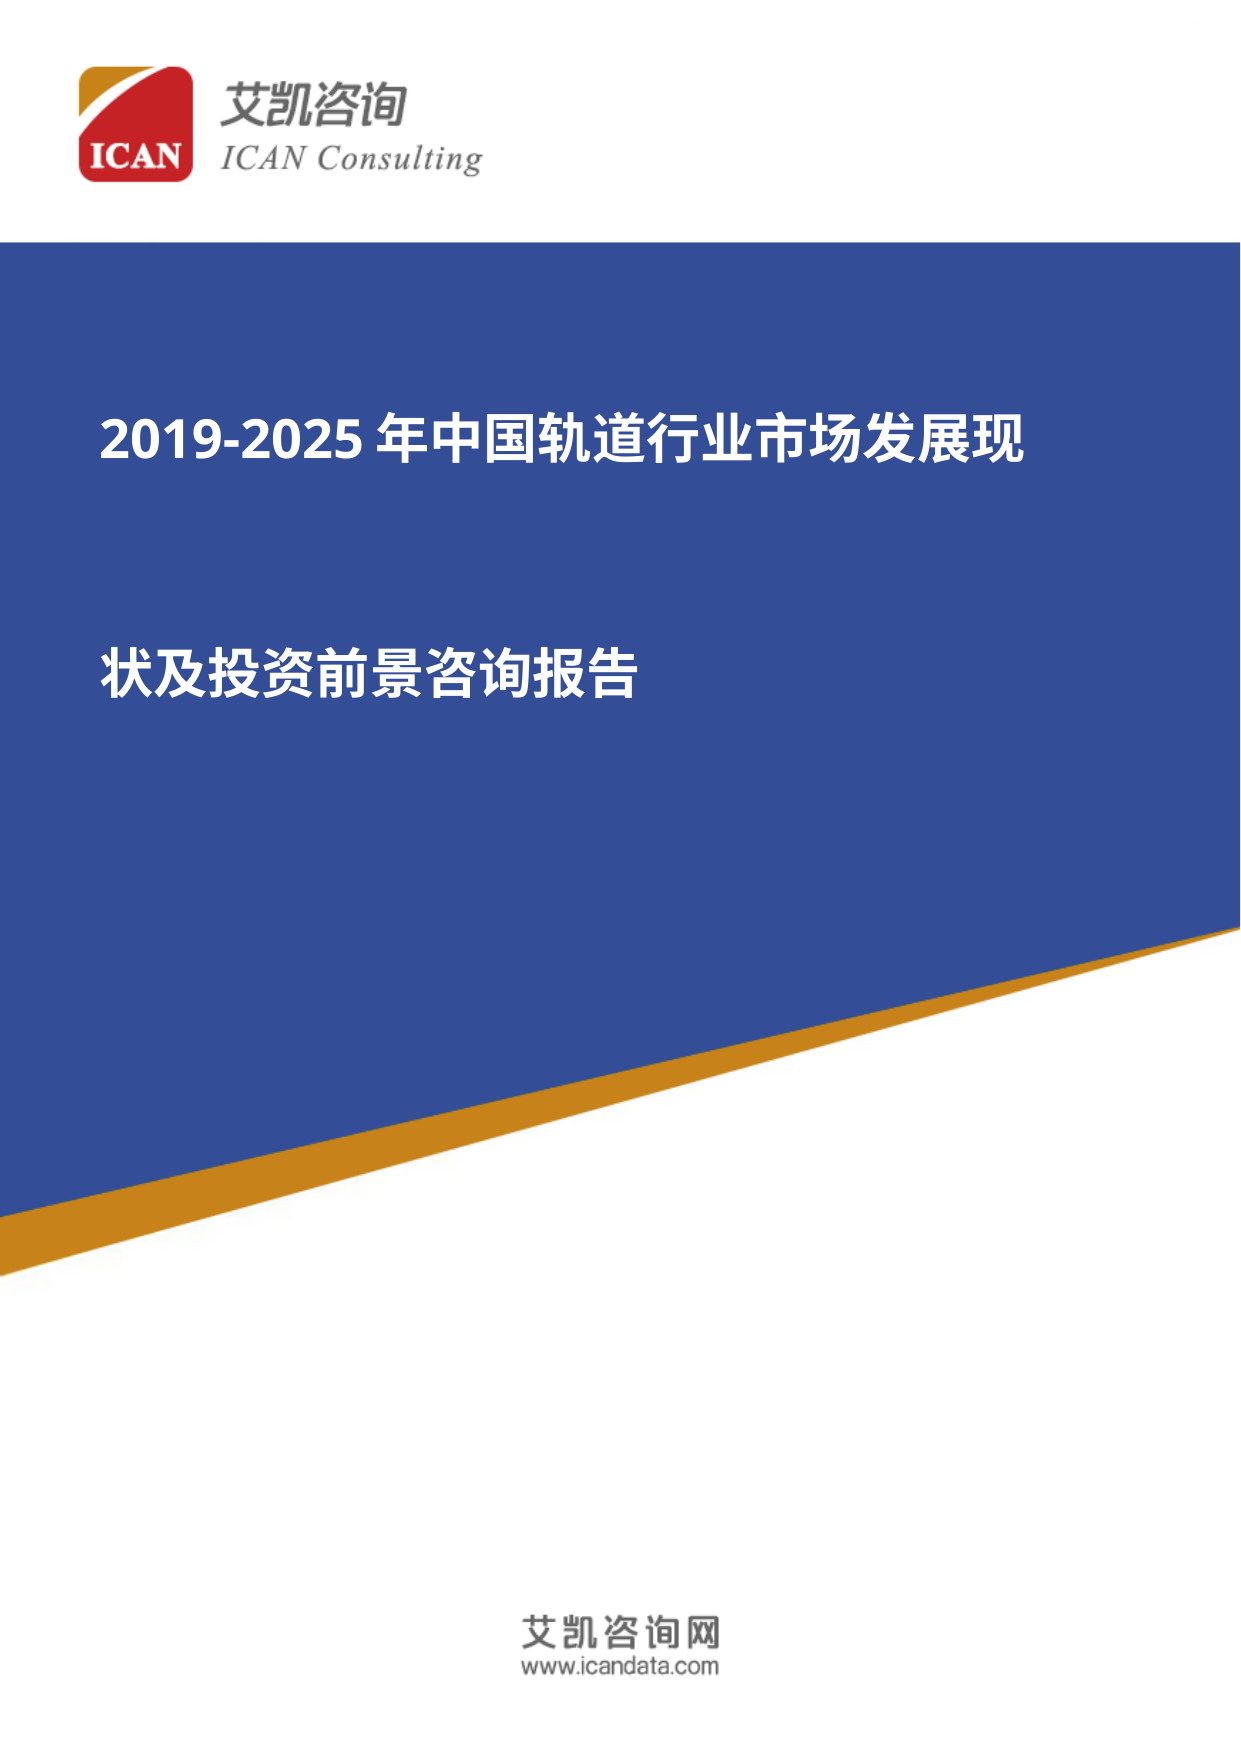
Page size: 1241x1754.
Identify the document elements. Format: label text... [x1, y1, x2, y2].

subtitle 2019-2025年中国轨道行业市场发展现状及投资前景咨询报告 [99, 386, 1053, 718]
picture [0, 5, 1241, 1754]
